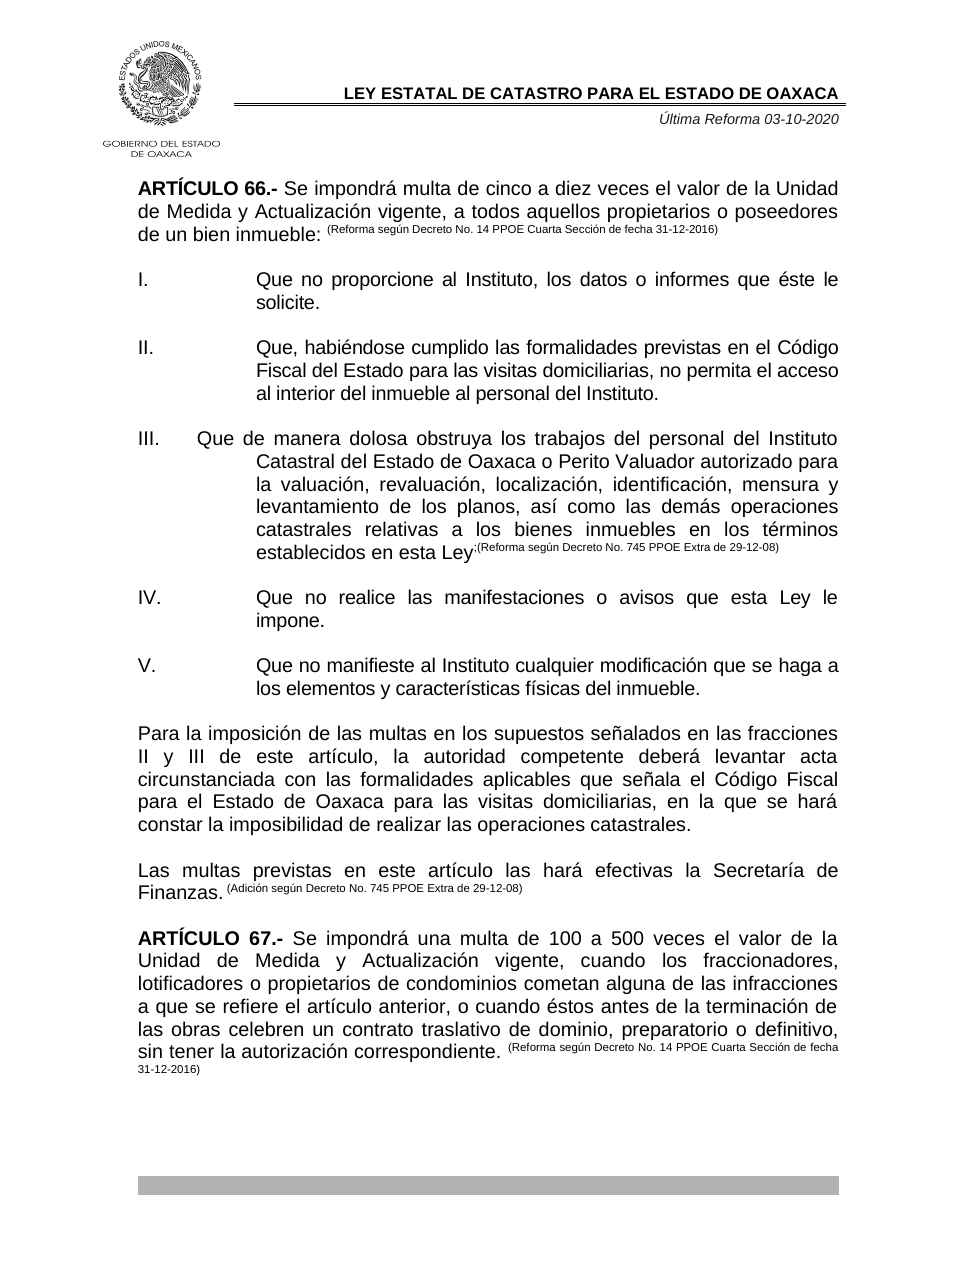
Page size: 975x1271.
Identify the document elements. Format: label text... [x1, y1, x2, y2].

text II. Que, habiéndose cumplido las formalidades previstas en el Código Fiscal del Estado para las visitas domiciliarias, no permita el acceso al interior del inmueble al personal del Instituto. [138, 336, 839, 404]
text Las multas previstas en este artículo las hará efectivas la Secretaría de Finanzas. (Adición según Decreto No. 745 PPOE Extra de 29-12-08) [138, 858, 839, 904]
text Para la imposición de las multas en los supuestos señalados en las fracciones II y III de este artículo, la autoridad competente deberá levantar acta circunstanciada con las formalidades aplicables que señala el Código Fiscal para el Estado de Oaxaca para las visitas domiciliarias, en la que se hará constar la imposibilidad de realizar las operaciones catastrales. [138, 722, 839, 836]
text ARTÍCULO 66.- Se impondrá multa de cinco a diez veces el valor de la Unidad de Medida y Actualización vigente, a todos aquellos propietarios o poseedores de un bien inmueble: (Reforma según Decreto No. 14 PPOE Cuarta Sección de fecha 31-12-2016) [138, 177, 839, 245]
text I. Que no proporcione al Instituto, los datos o informes que éste le solicite. [138, 268, 839, 313]
text IV. Que no realice las manifestaciones o avisos que esta Ley le impone. [138, 586, 839, 631]
text V. Que no manifieste al Instituto cualquier modificación que se haga a los elementos y características físicas del inmueble. [138, 654, 839, 699]
list Que de manera dolosa obstruya los trabajos del personal del Instituto Catastral del Estado de Oaxaca o Perito Valuador autorizado para la valuación, revaluación, localización, identificación, mensura y levantamiento de los planos, así como las demás operaciones catastrales relativas a los bienes inmuebles en los términos establecidos en esta Ley;(Reforma según Decreto No. 745 PPOE Extra de 29-12-08) [138, 427, 839, 563]
text ARTÍCULO 67.- Se impondrá una multa de 100 a 500 veces el valor de la Unidad de Medida y Actualización vigente, cuando los fraccionadores, lotificadores o propietarios de condominios cometan alguna de las infracciones a que se refiere el artículo anterior, o cuando éstos antes de la terminación de las obras celebren un contrato traslativo de dominio, preparatorio o definitivo, sin tener la autorización correspondiente. (Reforma según Decreto No. 14 PPOE Cuarta Sección de fecha 31-12-2016) [138, 927, 839, 1086]
picture [100, 38, 223, 160]
